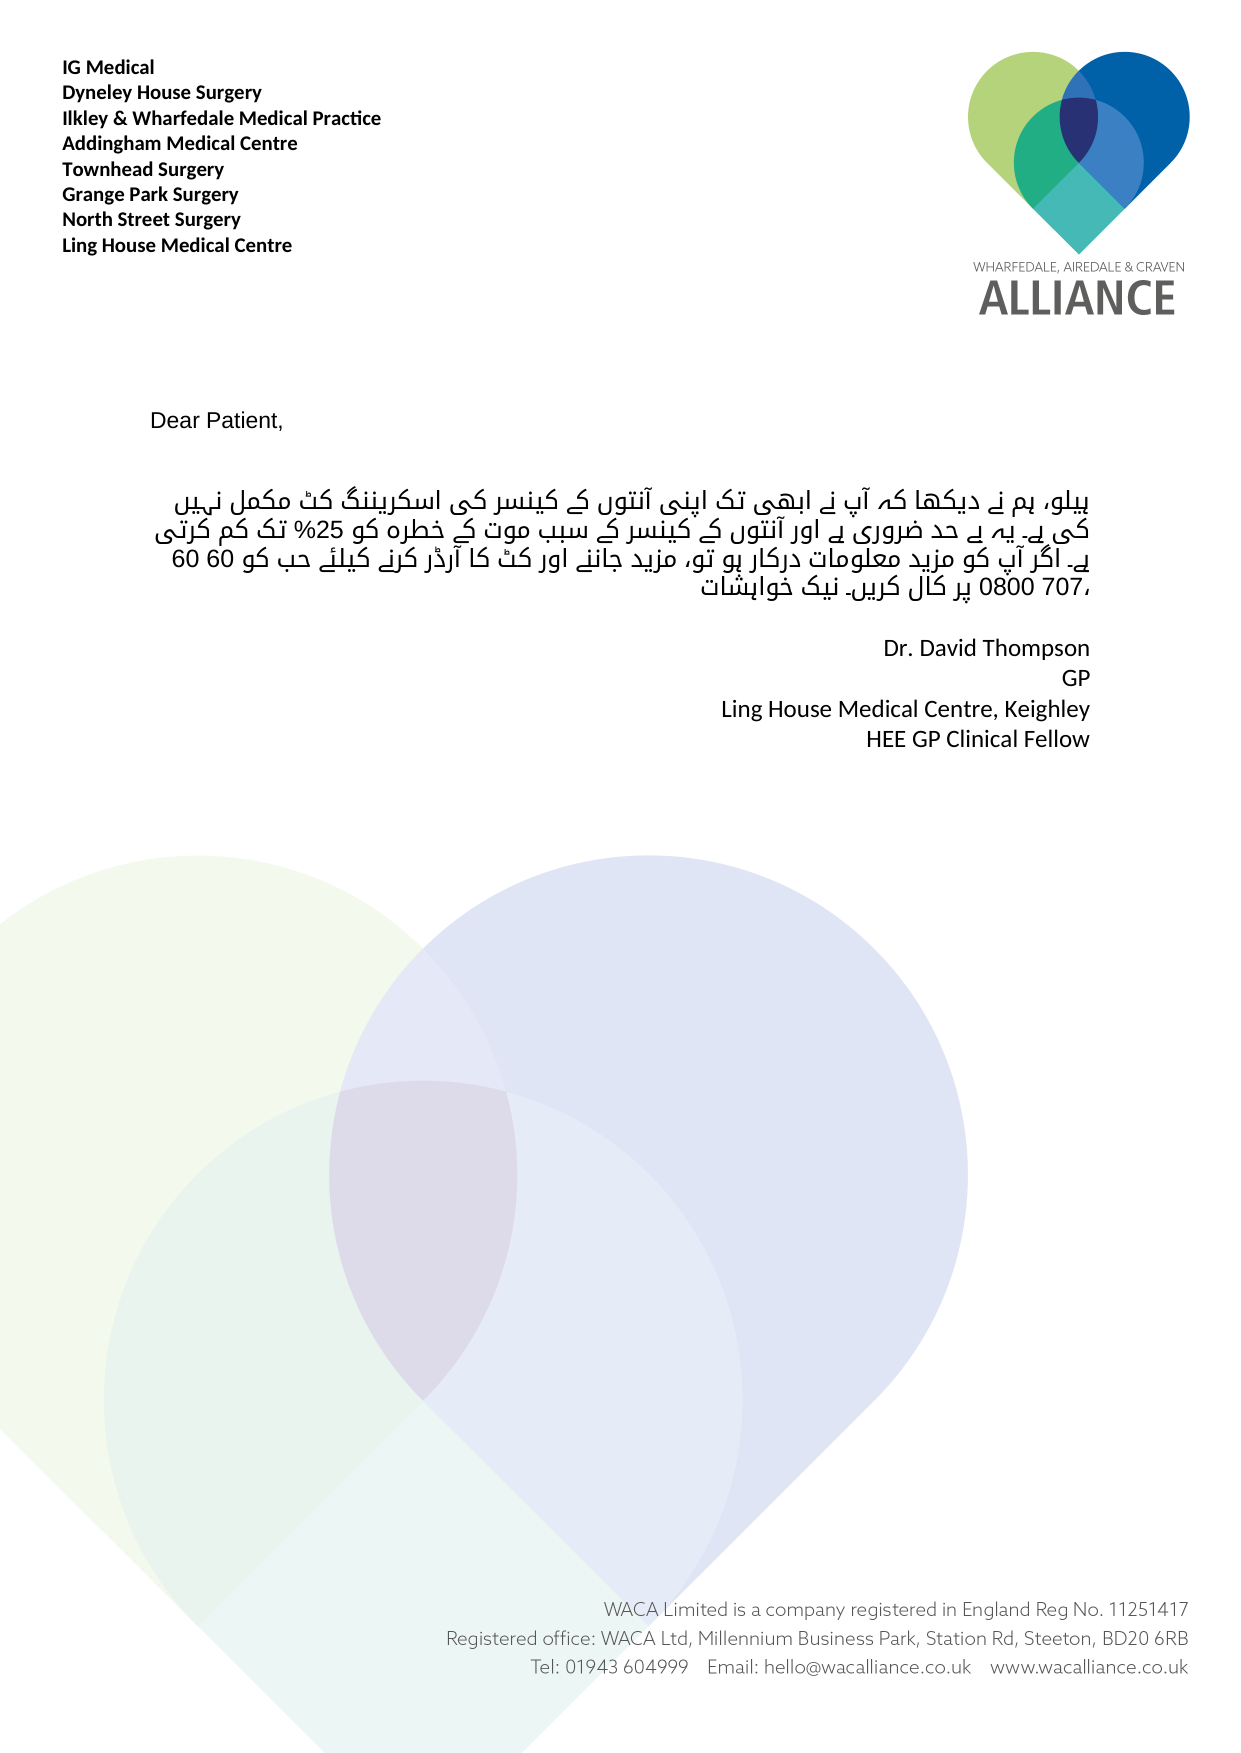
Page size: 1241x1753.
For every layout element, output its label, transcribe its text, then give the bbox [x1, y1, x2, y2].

text Dr. David Thompson [150, 632, 1090, 662]
text HEE GP Clinical Fellow [150, 723, 1090, 754]
text Ling House Medical Centre, Keighley [150, 693, 1090, 723]
text Dear Patient, [150, 407, 1090, 433]
text ہیلو، ہم نے دیکھا کہ آپ نے ابھی تک اپنی آنتوں کے کینسر کی اسکریننگ کٹ مکمل نہیں کی ہے۔ یہ بے حد ضروری ہے اور آنتوں کے کینسر کے سبب موت کے خطرہ کو 25% تک کم کرتی ہے۔ اگر آپ کو مزید معلومات درکار ہو تو، مزید جاننے اور کٹ کا آرڈر کرنے کیلئے حب کو 60 60 707 0800 پر کال کریں۔ نیک خواہشات، [150, 486, 1090, 601]
picture [0, 0, 1240, 1753]
text GP [150, 662, 1090, 693]
